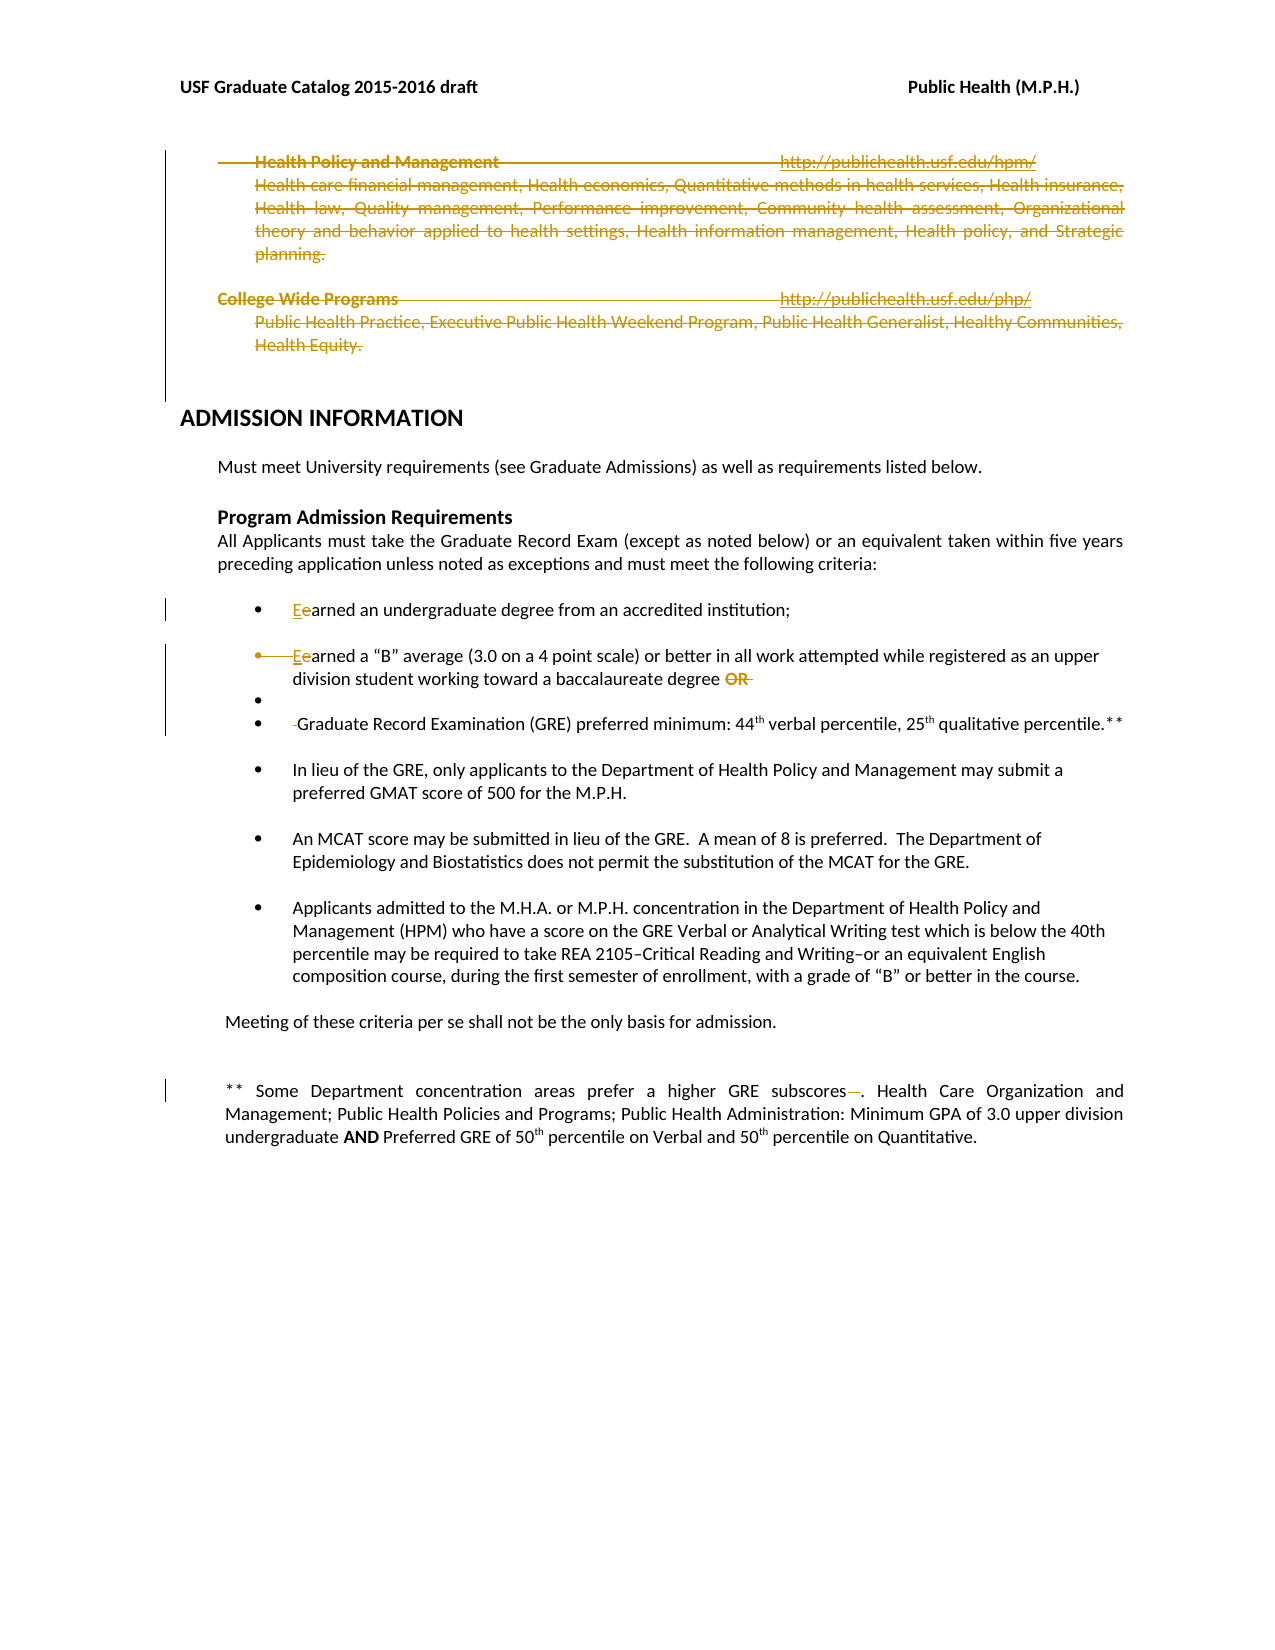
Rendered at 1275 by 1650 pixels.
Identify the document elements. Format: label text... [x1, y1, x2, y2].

list arned an undergraduate degree from an accredited institution; [255, 598, 1125, 621]
text ADMISSION INFORMATION [180, 402, 1125, 433]
list In lieu of the GRE, only applicants to the Department of Health Policy and Management may submit a preferred GMAT score of 500 for the M.P.H. [255, 758, 1125, 804]
text ** Some Department concentration areas prefer a higher GRE subscores. Health Care Organization and Management; Public Health Policies and Programs; Public Health Administration: Minimum GPA of 3.0 upper division undergraduate AND Preferred GRE of 50th percentile on Verbal and 50th percentile on Quantitative. [225, 1079, 1125, 1148]
list An MCAT score may be submitted in lieu of the GRE. A mean of 8 is preferred. The Department of Epidemiology and Biostatistics does not permit the substitution of the MCAT for the GRE. [255, 827, 1125, 873]
list Graduate Record Examination (GRE) preferred minimum: 44th verbal percentile, 25th qualitative percentile.** [255, 713, 1125, 736]
text Meeting of these criteria per se shall not be the only basis for admission. [225, 1011, 1125, 1033]
list arned a “B” average (3.0 on a 4 point scale) or better in all work attempted while registered as an upper division student working toward a baccalaureate degree [255, 644, 1125, 690]
text Program Admission Requirements [217, 504, 1125, 529]
text All Applicants must take the Graduate Record Exam (except as noted below) or an equivalent taken within five years preceding application unless noted as exceptions and must meet the following criteria: [217, 529, 1125, 575]
list Applicants admitted to the M.H.A. or M.P.H. concentration in the Department of Health Policy and Management (HPM) who have a score on the GRE Verbal or Analytical Writing test which is below the 40th percentile may be required to take REA 2105–Critical Reading and Writing–or an equivalent English composition course, during the first semester of enrollment, with a grade of “B” or better in the course. [255, 896, 1125, 988]
text Must meet University requirements (see Graduate Admissions) as well as requirements listed below. [217, 456, 1125, 478]
